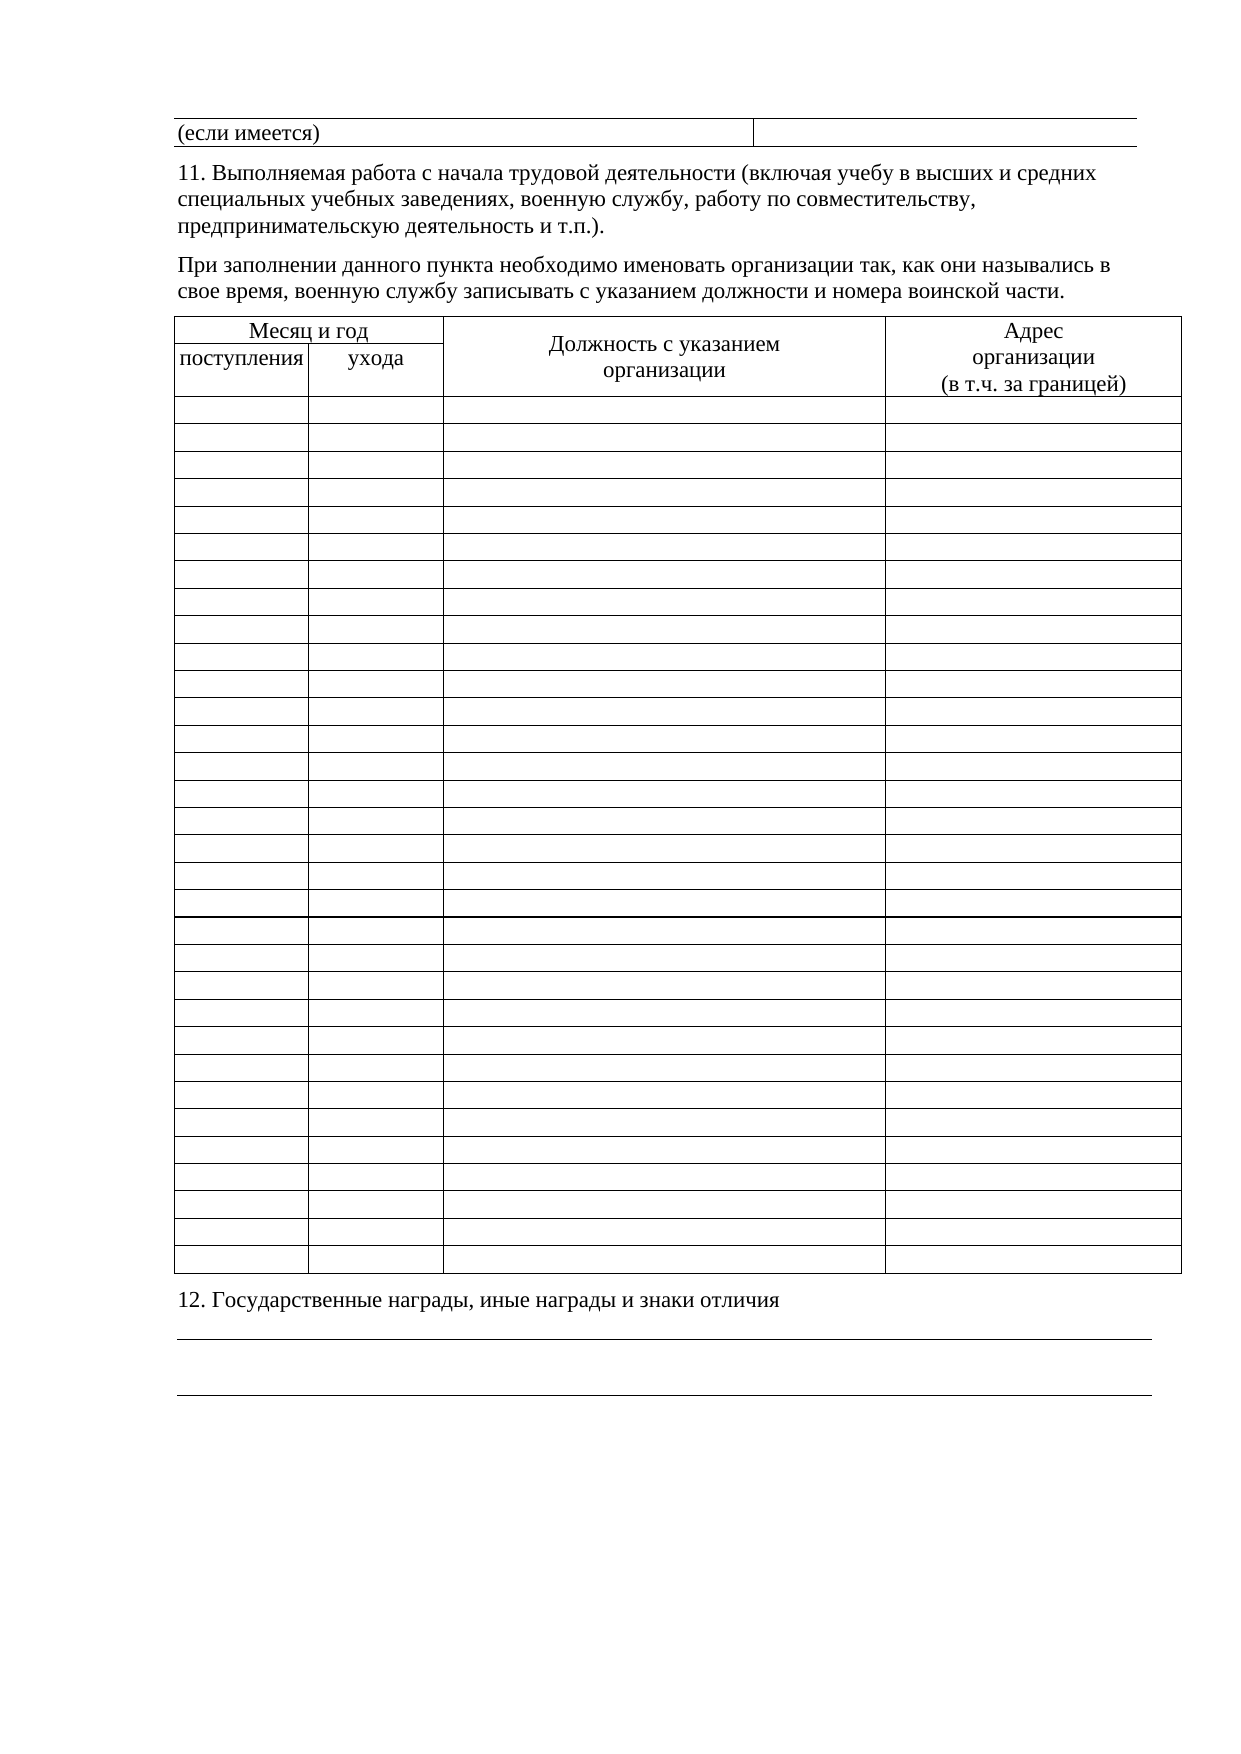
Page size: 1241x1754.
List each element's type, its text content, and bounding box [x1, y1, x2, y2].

table_cell [309, 726, 443, 752]
table_cell [175, 616, 308, 642]
table_cell [886, 1109, 1181, 1136]
table_cell [175, 890, 308, 916]
table_cell [886, 1191, 1181, 1218]
table_cell [175, 424, 308, 451]
table_cell [444, 1219, 885, 1245]
table_cell [886, 1055, 1181, 1081]
table_cell [175, 671, 308, 697]
table_cell [309, 397, 443, 423]
table_cell [444, 561, 885, 588]
table_cell [175, 781, 308, 807]
table_cell [444, 424, 885, 451]
table_cell [309, 1191, 443, 1218]
table_cell [175, 1000, 308, 1026]
table_cell [444, 1137, 885, 1163]
table_cell [886, 753, 1181, 779]
table_cell [175, 1109, 308, 1136]
table_cell [175, 835, 308, 862]
table_cell [175, 589, 308, 615]
table_cell [309, 808, 443, 834]
table_cell [886, 671, 1181, 697]
table_cell [886, 698, 1181, 725]
table_cell [886, 589, 1181, 615]
table_cell [309, 863, 443, 889]
table_cell [175, 1027, 308, 1053]
table_cell [175, 1191, 308, 1218]
table_cell [309, 972, 443, 999]
table_cell [444, 835, 885, 862]
table_cell [886, 835, 1181, 862]
table_header Адрес организации (в т.ч. за границей) [886, 317, 1181, 396]
table_cell [309, 644, 443, 670]
table_cell поступления [175, 344, 308, 396]
table_cell [175, 863, 308, 889]
table_cell [444, 726, 885, 752]
table_cell [886, 424, 1181, 451]
table_cell [444, 918, 885, 944]
table_cell [309, 945, 443, 971]
table_cell [444, 1246, 885, 1273]
table_cell [309, 1137, 443, 1163]
table_cell [886, 918, 1181, 944]
table_cell [444, 1027, 885, 1053]
table_cell [886, 972, 1181, 999]
table_cell [886, 644, 1181, 670]
table_header Месяц и год [175, 317, 443, 343]
table_cell [309, 561, 443, 588]
table_cell [175, 808, 308, 834]
text 11. Выполняемая работа с начала трудовой деятельности (включая учебу в высших и средних специальных учебных заведениях, военную службу, работу по совместительству, предпринимательскую деятельность и т.п.). [177, 159, 1152, 238]
table_cell [886, 1219, 1181, 1245]
table_cell [886, 726, 1181, 752]
table_cell [444, 479, 885, 506]
table_cell [175, 561, 308, 588]
table_cell [444, 1082, 885, 1108]
table_cell [309, 1246, 443, 1273]
table_cell [886, 1137, 1181, 1163]
table_cell [444, 1000, 885, 1026]
table_cell [175, 753, 308, 779]
table_cell [444, 753, 885, 779]
table_cell [309, 835, 443, 862]
table_cell [175, 1082, 308, 1108]
table_cell [886, 808, 1181, 834]
table_cell [309, 534, 443, 560]
table_cell [309, 1109, 443, 1136]
table_cell [444, 507, 885, 533]
table_cell [886, 616, 1181, 642]
table_cell [175, 452, 308, 478]
table_cell [309, 753, 443, 779]
table_cell [444, 781, 885, 807]
table_cell [444, 890, 885, 916]
table_cell [886, 561, 1181, 588]
table_cell [175, 972, 308, 999]
table_cell [444, 972, 885, 999]
table_cell [309, 1000, 443, 1026]
table_cell [309, 1027, 443, 1053]
table_cell [444, 1191, 885, 1218]
table_cell [886, 1000, 1181, 1026]
table_cell [309, 1164, 443, 1190]
table_cell [444, 945, 885, 971]
table_cell [309, 1055, 443, 1081]
table_cell [444, 452, 885, 478]
table_cell [175, 397, 308, 423]
table_cell [175, 1055, 308, 1081]
table_cell [309, 479, 443, 506]
table_cell [886, 534, 1181, 560]
table_cell [444, 808, 885, 834]
table_cell [175, 698, 308, 725]
table_cell [886, 1027, 1181, 1053]
table_cell [886, 397, 1181, 423]
table_cell [309, 918, 443, 944]
table_cell [175, 479, 308, 506]
table_cell [175, 1246, 308, 1273]
table_cell [309, 616, 443, 642]
table_cell [175, 1137, 308, 1163]
table_cell [886, 1164, 1181, 1190]
table_cell [886, 863, 1181, 889]
table_cell [444, 698, 885, 725]
table_cell [886, 507, 1181, 533]
table_cell [309, 424, 443, 451]
table_cell [444, 1055, 885, 1081]
table_cell [175, 1219, 308, 1245]
table_cell [754, 119, 1137, 146]
table_header Должность с указанием организации [444, 317, 885, 396]
table_cell [886, 452, 1181, 478]
text 12. Государственные награды, иные награды и знаки отличия [177, 1286, 1152, 1312]
table_cell [886, 945, 1181, 971]
table_cell [886, 479, 1181, 506]
table_cell [309, 671, 443, 697]
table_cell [174, 119, 753, 146]
table_cell [444, 616, 885, 642]
table_cell [175, 726, 308, 752]
table_cell [309, 698, 443, 725]
table_cell [309, 781, 443, 807]
table_cell [175, 918, 308, 944]
table_cell [444, 397, 885, 423]
table_cell [309, 1082, 443, 1108]
table_cell [444, 589, 885, 615]
table_cell [444, 1164, 885, 1190]
table_cell [444, 1109, 885, 1136]
table_cell [175, 534, 308, 560]
table_cell [175, 507, 308, 533]
table_cell [309, 1219, 443, 1245]
table_cell [309, 589, 443, 615]
table_cell [886, 781, 1181, 807]
table_cell [175, 644, 308, 670]
table_cell [444, 671, 885, 697]
table_cell [444, 644, 885, 670]
table_cell [309, 507, 443, 533]
table_cell [886, 1246, 1181, 1273]
table_cell [444, 863, 885, 889]
table_cell [886, 890, 1181, 916]
text При заполнении данного пункта необходимо именовать организации так, как они назывались в свое время, военную службу записывать с указанием должности и номера воинской части. [177, 251, 1152, 303]
table_cell ухода [309, 344, 443, 396]
table_cell [175, 1164, 308, 1190]
table_cell [886, 1082, 1181, 1108]
table_cell [175, 945, 308, 971]
table_cell [309, 890, 443, 916]
table_cell [444, 534, 885, 560]
table_cell [309, 452, 443, 478]
